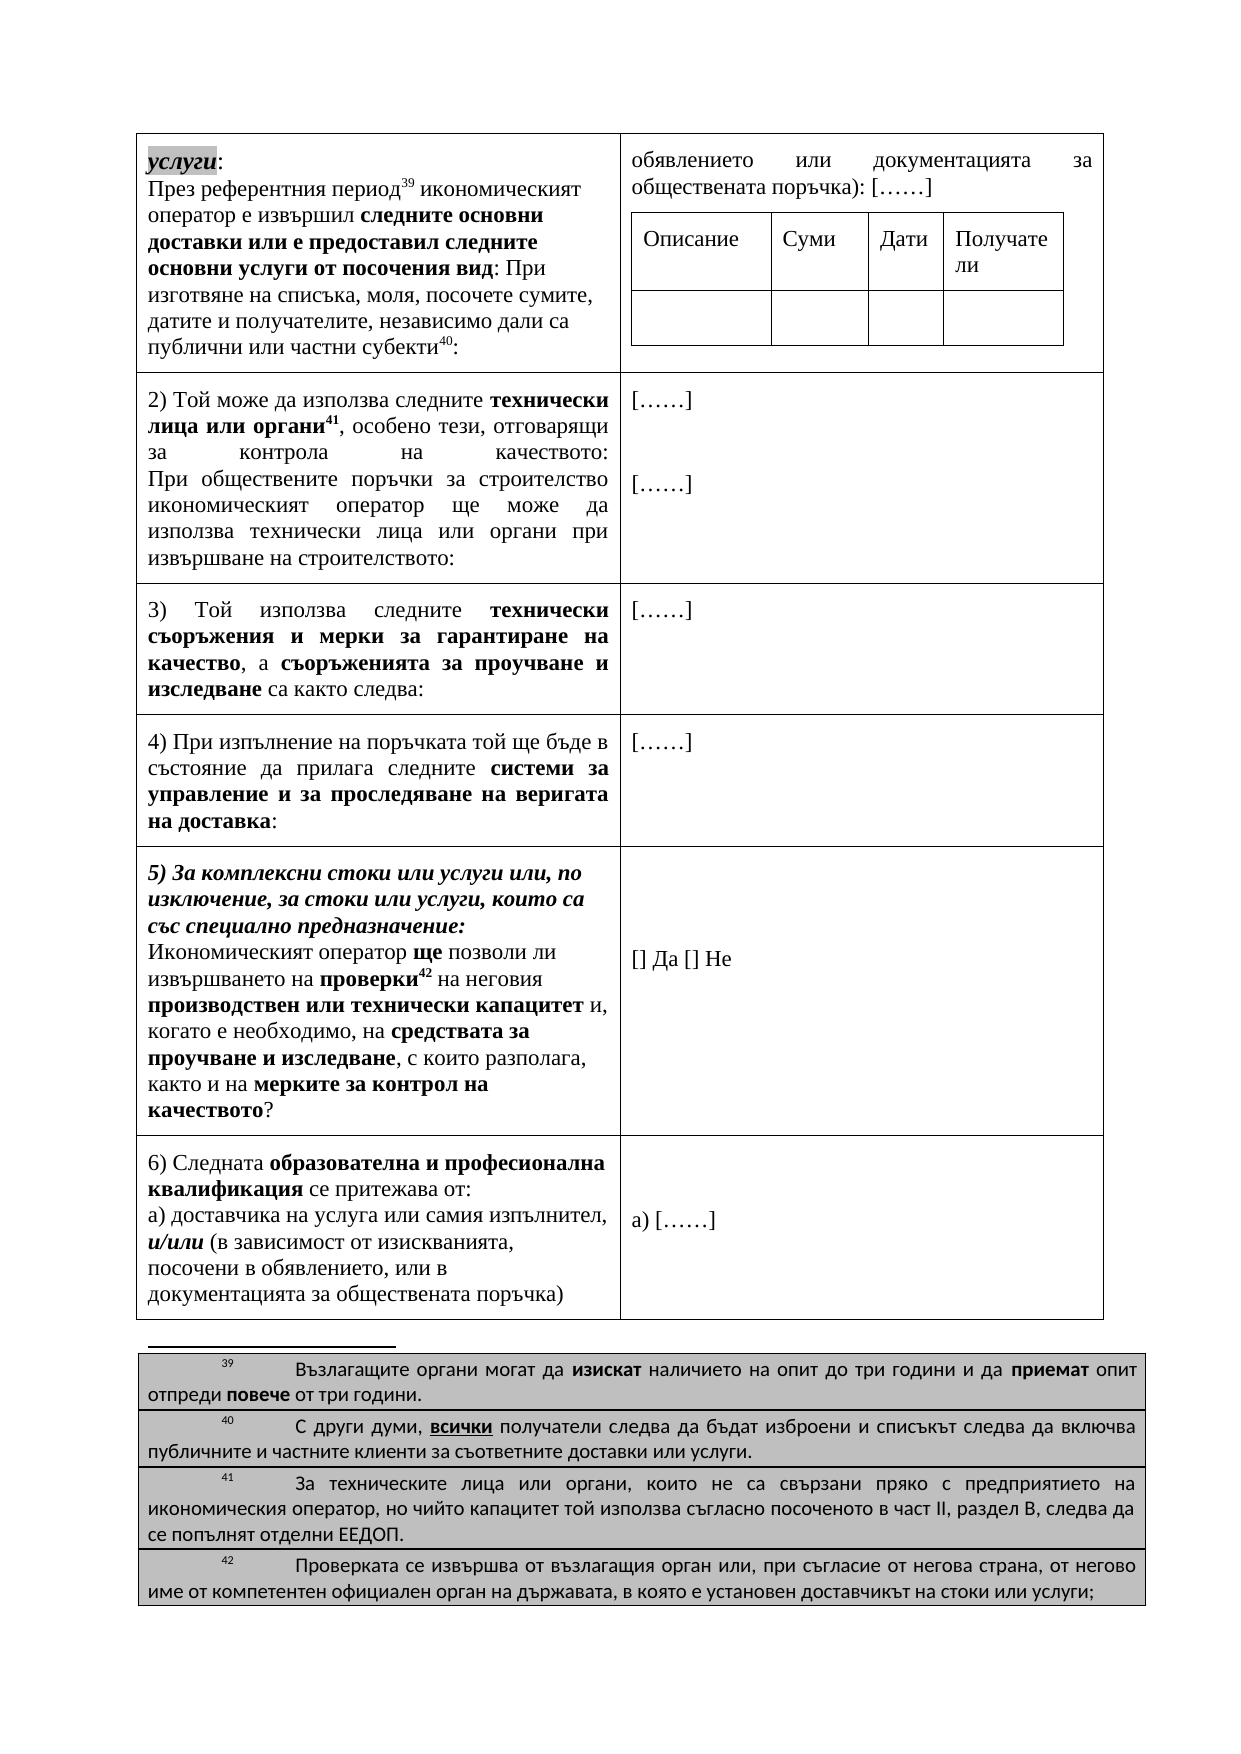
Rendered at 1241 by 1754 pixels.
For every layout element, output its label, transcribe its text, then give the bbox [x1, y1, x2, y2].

table_cell 4) При изпълнение на поръчката той ще бъде в състояние да прилага следните системи за управление и за проследяване на веригата на доставка: [137, 715, 620, 846]
table_cell [……] [621, 715, 1103, 846]
table_cell 5) За комплексни стоки или услуги или, по изключение, за стоки или услуги, които са със специално предназначение: Икономическият оператор ще позволи ли извършването на проверки на неговия производствен или технически капацитет и, когато е необходимо, на средствата за проучване и изследване, с които разполага, както и на мерките за контрол на качеството? [137, 847, 620, 1135]
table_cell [137, 134, 620, 372]
table_cell [……] [……] [621, 373, 1103, 583]
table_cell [137, 1136, 620, 1319]
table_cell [621, 134, 1103, 372]
table_cell 3) Той използва следните технически съоръжения и мерки за гарантиране на качество, а съоръженията за проучване и изследване са както следва: [137, 584, 620, 714]
table_cell [……] [621, 584, 1103, 714]
table_cell 2) Той може да използва следните технически лица или органи, особено тези, отговарящи за контрола на качеството: При обществените поръчки за строителство икономическият оператор ще може да използва технически лица или органи при извършване на строителството: [137, 373, 620, 583]
table_cell a) [……] б) [……] [621, 1136, 1103, 1319]
table_cell [] Да [] Не [621, 847, 1103, 1135]
